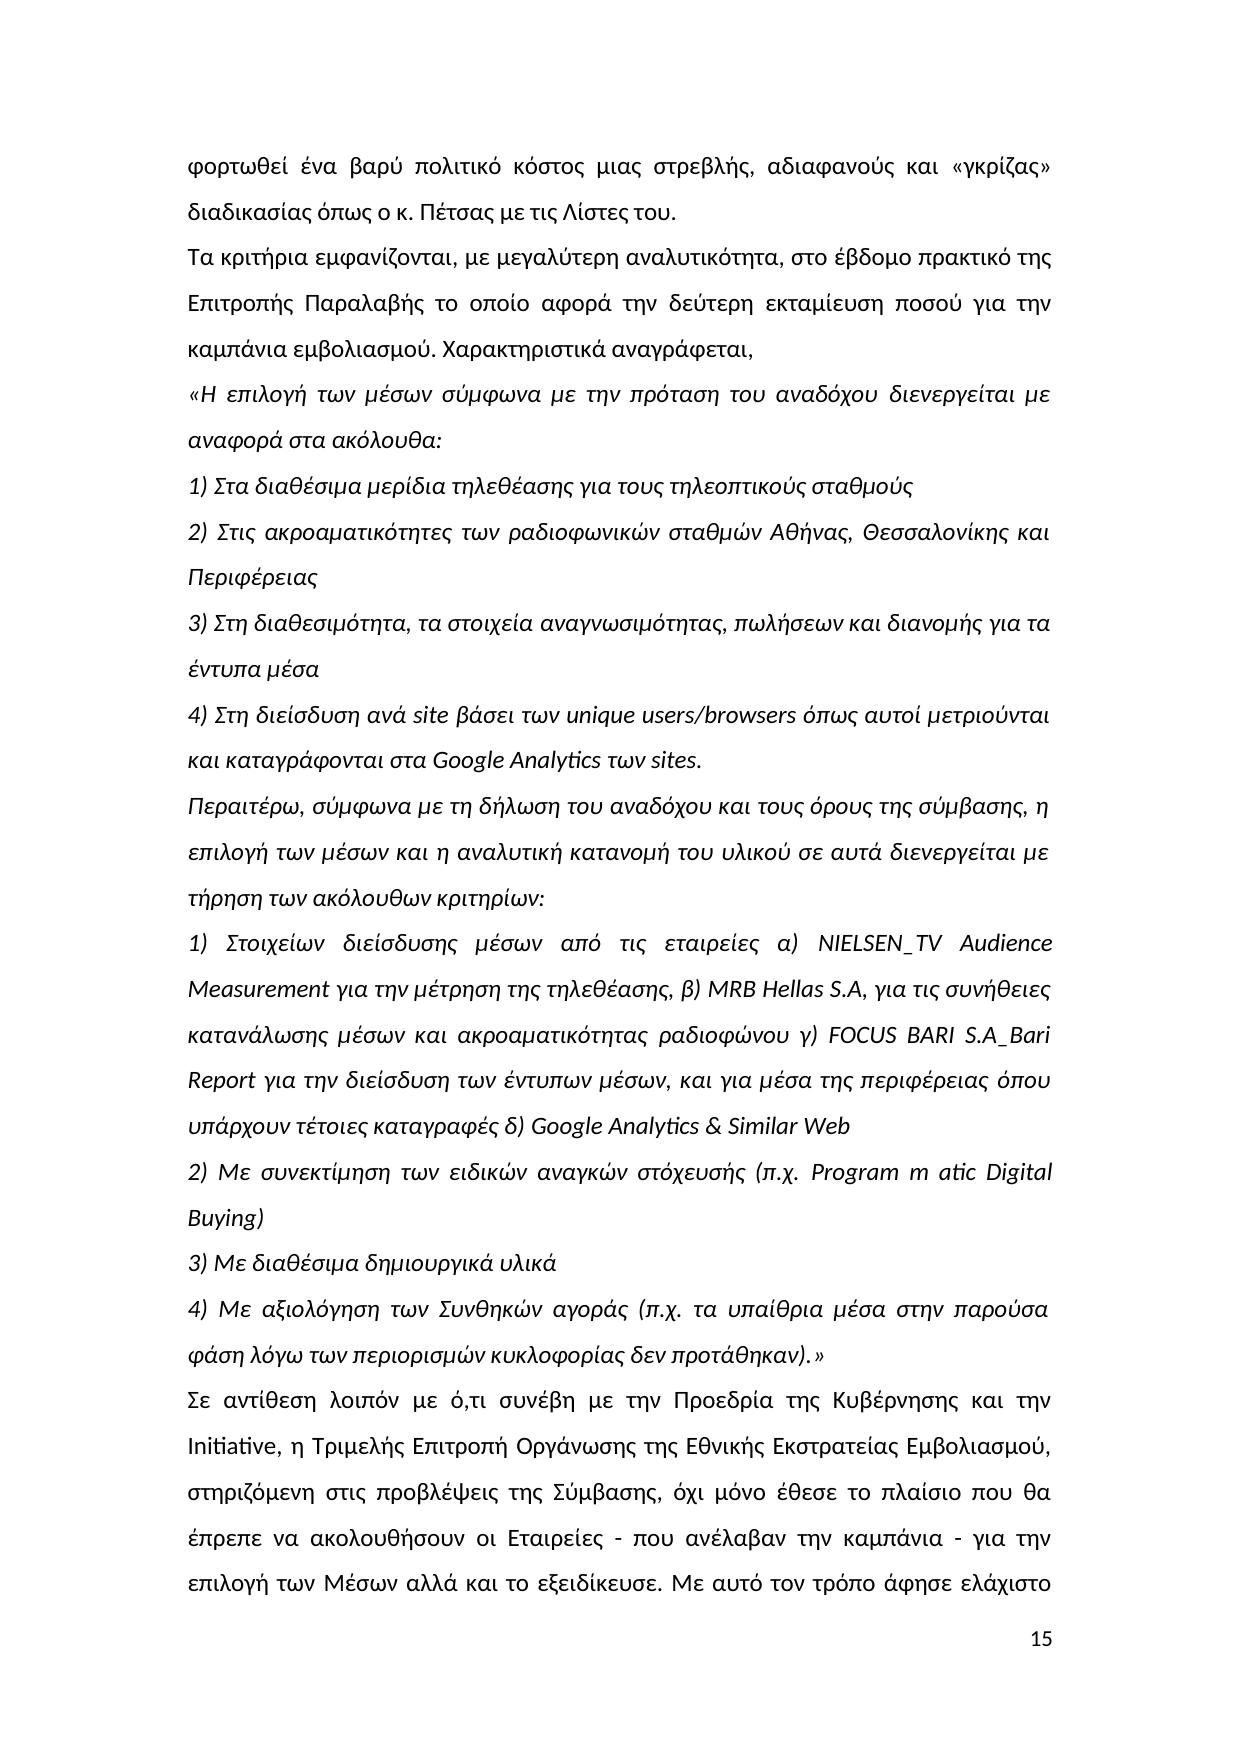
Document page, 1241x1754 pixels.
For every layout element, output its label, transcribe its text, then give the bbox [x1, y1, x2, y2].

text 3) Με διαθέσιμα δημιουργικά υλικά [187, 1247, 1053, 1278]
text Περαιτέρω, σύμφωνα με τη δήλωση του αναδόχου και τους όρους της σύμβασης, η επιλογή των μέσων και η αναλυτική κατανομή του υλικού σε αυτά διενεργείται με τήρηση των ακόλουθων κριτηρίων: [187, 790, 1053, 912]
text «Η επιλογή των μέσων σύμφωνα με την πρόταση του αναδόχου διενεργείται με αναφορά στα ακόλουθα: [187, 379, 1053, 455]
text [187, 150, 1053, 226]
text 4) Στη διείσδυση ανά site βάσει των unique users/browsers όπως αυτοί μετριούνται και καταγράφονται στα Google Analytics των sites. [187, 699, 1053, 775]
text 2) Στις ακροαματικότητες των ραδιοφωνικών σταθμών Αθήνας, Θεσσαλονίκης και Περιφέρειας [187, 516, 1053, 592]
text 3) Στη διαθεσιμότητα, τα στοιχεία αναγνωσιμότητας, πωλήσεων και διανομής για τα έντυπα μέσα [187, 607, 1053, 683]
text Τα κριτήρια εμφανίζονται, με μεγαλύτερη αναλυτικότητα, στο έβδομο πρακτικό της Επιτροπής Παραλαβής το οποίο αφορά την δεύτερη εκταμίευση ποσού για την καμπάνια εμβολιασμού. Χαρακτηριστικά αναγράφεται, [187, 241, 1053, 363]
text 4) Με αξιολόγηση των Συνθηκών αγοράς (π.χ. τα υπαίθρια μέσα στην παρούσα φάση λόγω των περιορισμών κυκλοφορίας δεν προτάθηκαν).» [187, 1293, 1053, 1369]
text 1) Στα διαθέσιμα μερίδια τηλεθέασης για τους τηλεοπτικούς σταθμούς [187, 470, 1053, 501]
text 1) Στοιχείων διείσδυσης μέσων από τις εταιρείες α) NIELSEN_TV Audience Measurement για την μέτρηση της τηλεθέασης, β) MRB Hellas S.A, για τις συνήθειες κατανάλωσης μέσων και ακροαματικότητας ραδιοφώνου γ) FOCUS BARI S.A_Bari Report για την διείσδυση των έντυπων μέσων, και για μέσα της περιφέρειας όπου υπάρχουν τέτοιες καταγραφές δ) Google Analytics & Similar Web [187, 927, 1053, 1141]
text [187, 1385, 1053, 1598]
text 2) Με συνεκτίμηση των ειδικών αναγκών στόχευσής (π.χ. Program m atic Digital Buying) [187, 1156, 1053, 1232]
